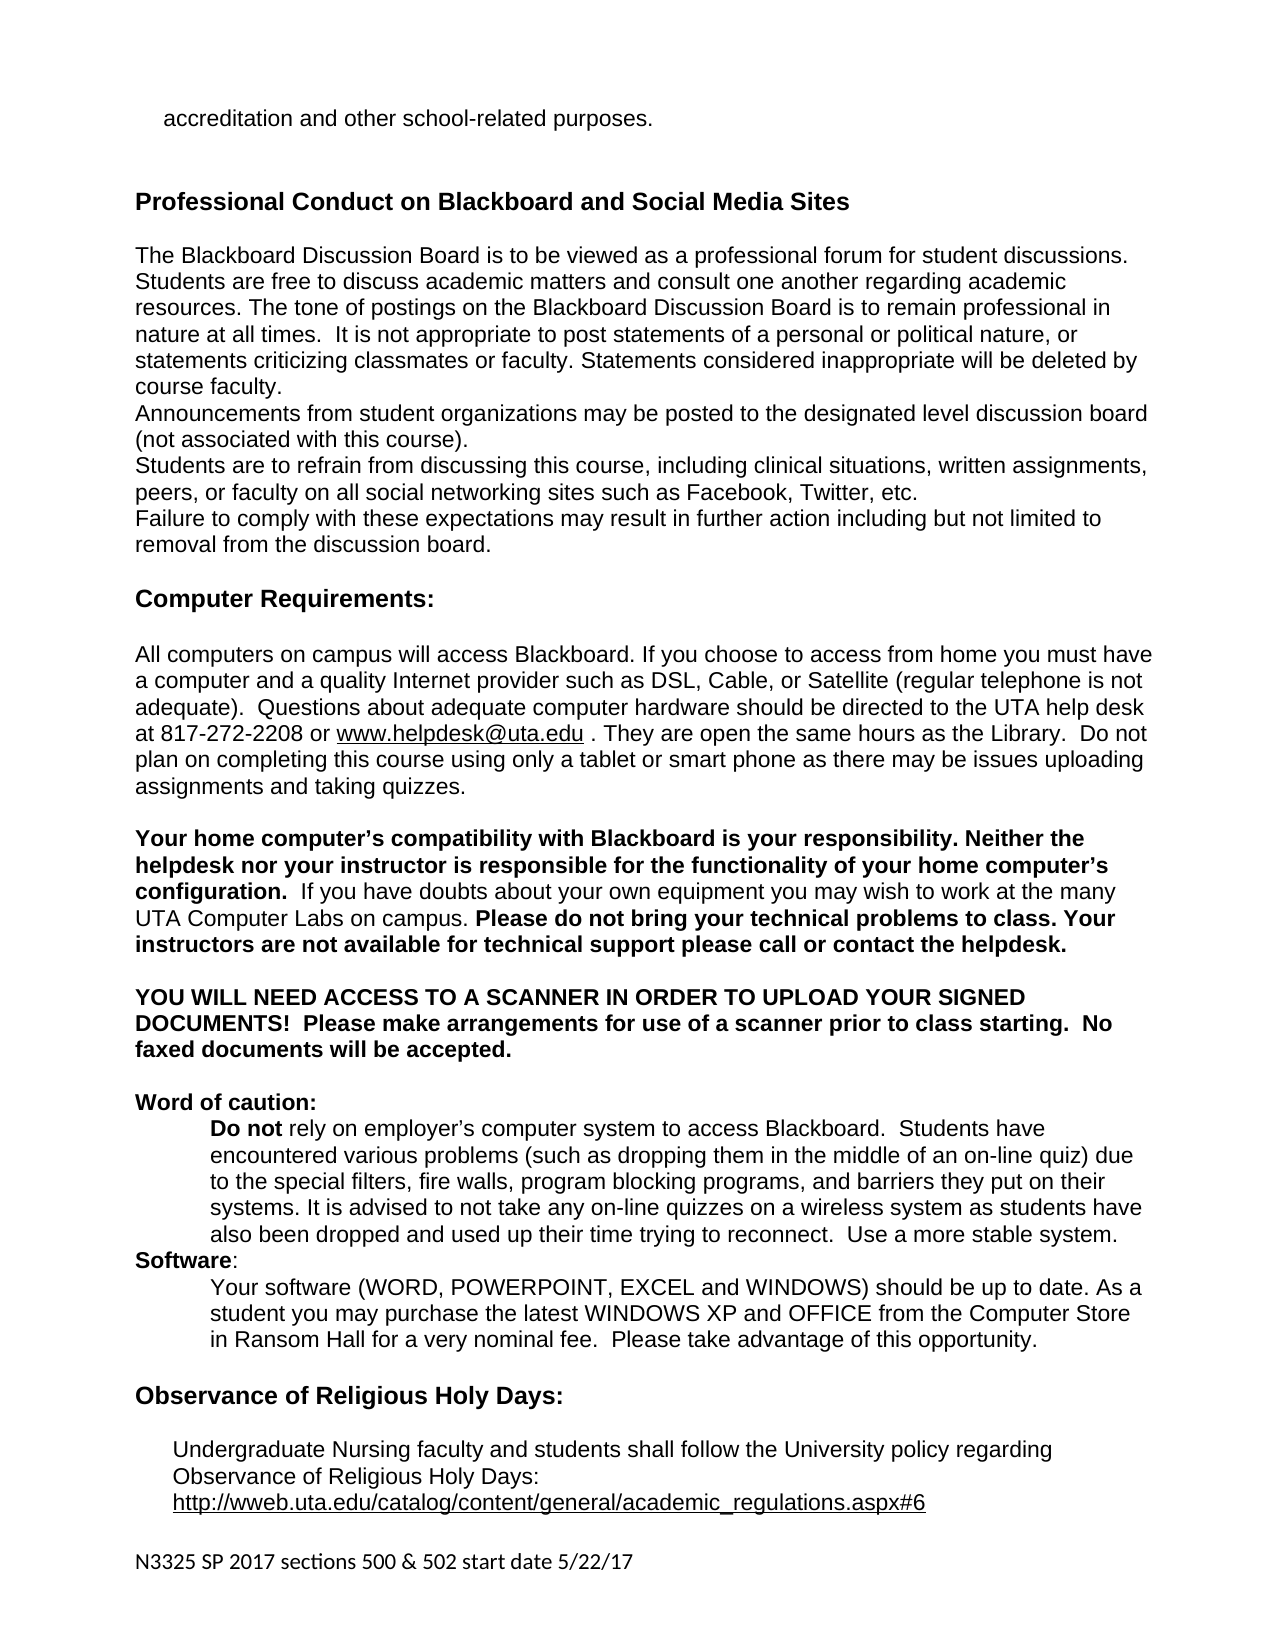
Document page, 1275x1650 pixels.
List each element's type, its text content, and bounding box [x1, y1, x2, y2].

text Professional Conduct on Blackboard and Social Media Sites [135, 186, 1155, 215]
text All computers on campus will access Blackboard. If you choose to access from home you must have a computer and a quality Internet provider such as DSL, Cable, or Satellite (regular telephone is not adequate). Questions about adequate computer hardware should be directed to the UTA help desk at 817-272-2208 or www.helpdesk@uta.edu . They are open the same hours as the Library. Do not plan on completing this course using only a tablet or smart phone as there may be issues uploading assignments and taking quizzes. [135, 641, 1155, 799]
text Computer Requirements: [135, 584, 1155, 613]
text Word of caution: [135, 1089, 1155, 1115]
text The Blackboard Discussion Board is to be viewed as a professional forum for student discussions. Students are free to discuss academic matters and consult one another regarding academic resources. The tone of postings on the Blackboard Discussion Board is to remain professional in nature at all times. It is not appropriate to post statements of a personal or political nature, or statements criticizing classmates or faculty. Statements considered inappropriate will be deleted by course faculty. [135, 242, 1155, 400]
text Announcements from student organizations may be posted to the designated level discussion board (not associated with this course). [135, 400, 1155, 452]
text Observance of Religious Holy Days: [135, 1381, 1155, 1410]
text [163, 105, 1155, 131]
text Undergraduate Nursing faculty and students shall follow the University policy regarding Observance of Religious Holy Days: http://wweb.uta.edu/catalog/content/general/academic_regulations.aspx#6 [172, 1436, 1155, 1515]
text Failure to comply with these expectations may result in further action including but not limited to removal from the discussion board. [135, 505, 1155, 558]
text Students are to refrain from discussing this course, including clinical situations, written assignments, peers, or faculty on all social networking sites such as Facebook, Twitter, etc. [135, 452, 1155, 505]
text YOU WILL NEED ACCESS TO A SCANNER IN ORDER TO UPLOAD YOUR SIGNED DOCUMENTS! Please make arrangements for use of a scanner prior to class starting. No faxed documents will be accepted. [135, 983, 1155, 1063]
text Software: [135, 1247, 1155, 1273]
text Your software (WORD, POWERPOINT, EXCEL and WINDOWS) should be up to date. As a student you may purchase the latest WINDOWS XP and OFFICE from the Computer Store in Ransom Hall for a very nominal fee. Please take advantage of this opportunity. [210, 1273, 1155, 1352]
text Do not rely on employer’s computer system to access Blackboard. Students have encountered various problems (such as dropping them in the middle of an on-line quiz) due to the special filters, fire walls, program blocking programs, and barriers they put on their systems. It is advised to not take any on-line quizzes on a wireless system as students have also been dropped and used up their time trying to reconnect. Use a more stable system. [210, 1115, 1155, 1247]
text Your home computer’s compatibility with Blackboard is your responsibility. Neither the helpdesk nor your instructor is responsible for the functionality of your home computer’s configuration. If you have doubts about your own equipment you may wish to work at the many UTA Computer Labs on campus. Please do not bring your technical problems to class. Your instructors are not available for technical support please call or contact the helpdesk. [135, 825, 1155, 957]
